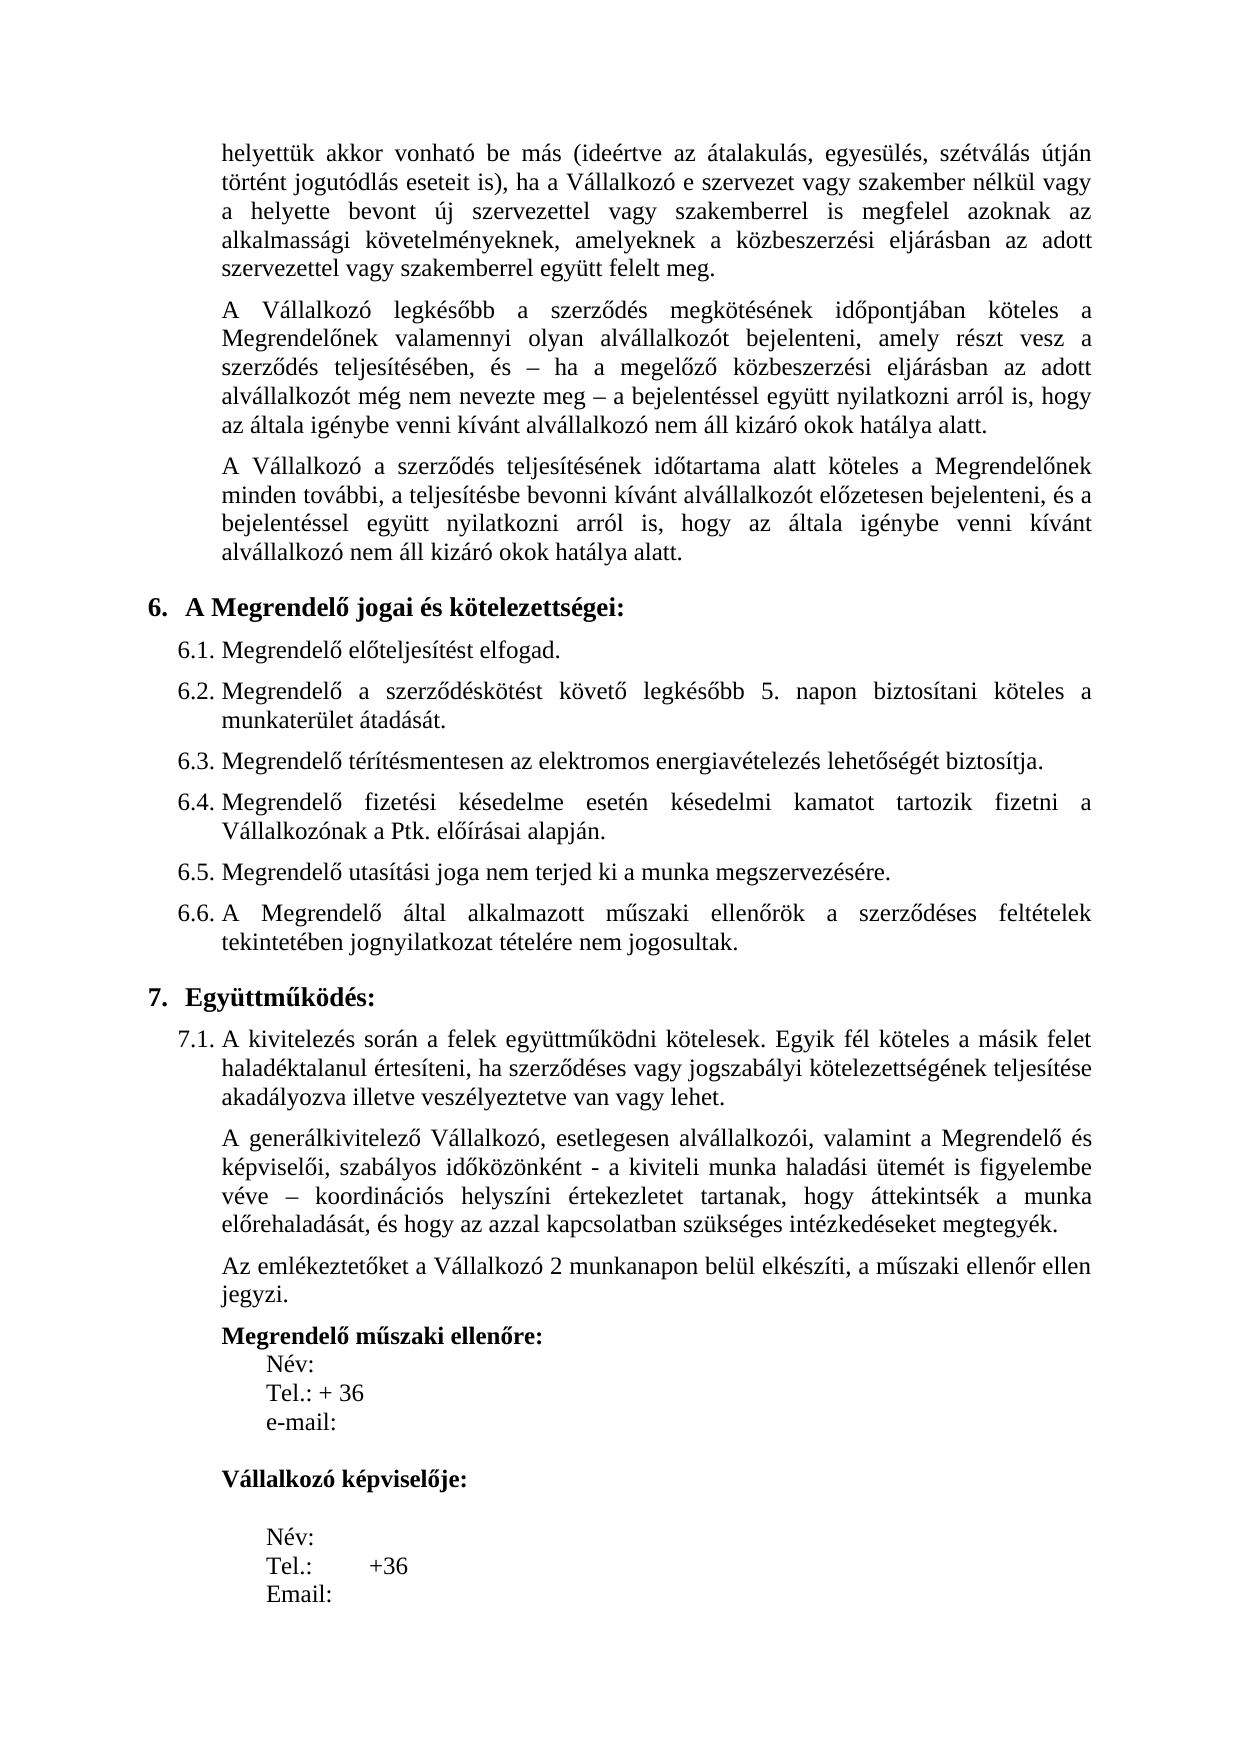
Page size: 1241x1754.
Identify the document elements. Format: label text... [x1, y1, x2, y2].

text Név: [266, 1349, 1093, 1378]
list Megrendelő a szerződéskötést követő legkésőbb 5. napon biztosítani köteles a munkaterület átadását. [177, 676, 1093, 733]
list A kivitelezés során a felek együttműködni kötelesek. Egyik fél köteles a másik felet haladéktalanul értesíteni, ha szerződéses vagy jogszabályi kötelezettségének teljesítése akadályozva illetve veszélyeztetve van vagy lehet. [177, 1024, 1093, 1111]
text A Vállalkozó legkésőbb a szerződés megkötésének időpontjában köteles a Megrendelőnek valamennyi olyan alvállalkozót bejelenteni, amely részt vesz a szerződés teljesítésében, és – ha a megelőző közbeszerzési eljárásban az adott alvállalkozót még nem nevezte meg – a bejelentéssel együtt nyilatkozni arról is, hogy az általa igénybe venni kívánt alvállalkozó nem áll kizáró okok hatálya alatt. [221, 295, 1093, 438]
list Együttműködés: [148, 981, 1093, 1012]
list A Megrendelő jogai és kötelezettségei: [148, 591, 1093, 622]
text Vállalkozó képviselője: [221, 1464, 1093, 1493]
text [221, 138, 1093, 282]
list A Megrendelő által alkalmazott műszaki ellenőrök a szerződéses feltételek tekintetében jognyilatkozat tételére nem jogosultak. [177, 898, 1093, 956]
list Megrendelő fizetési késedelme esetén késedelmi kamatot tartozik fizetni a Vállalkozónak a Ptk. előírásai alapján. [177, 787, 1093, 845]
text e-mail: [266, 1407, 1093, 1436]
text Név: [266, 1522, 1093, 1551]
text Tel.: +36 [266, 1551, 1093, 1579]
text Az emlékeztetőket a Vállalkozó 2 munkanapon belül elkészíti, a műszaki ellenőr ellen jegyzi. [221, 1251, 1093, 1308]
text Tel.: + 36 [266, 1378, 1093, 1407]
text A Vállalkozó a szerződés teljesítésének időtartama alatt köteles a Megrendelőnek minden további, a teljesítésbe bevonni kívánt alvállalkozót előzetesen bejelenteni, és a bejelentéssel együtt nyilatkozni arról is, hogy az általa igénybe venni kívánt alvállalkozó nem áll kizáró okok hatálya alatt. [221, 451, 1093, 566]
text Megrendelő műszaki ellenőre: [221, 1321, 1093, 1349]
text A generálkivitelező Vállalkozó, esetlegesen alvállalkozói, valamint a Megrendelő és képviselői, szabályos időközönként - a kiviteli munka haladási ütemét is figyelembe véve – koordinációs helyszíni értekezletet tartanak, hogy áttekintsék a munka előrehaladását, és hogy az azzal kapcsolatban szükséges intézkedéseket megtegyék. [221, 1123, 1093, 1238]
list Megrendelő térítésmentesen az elektromos energiavételezés lehetőségét biztosítja. [177, 746, 1093, 775]
list Megrendelő előteljesítést elfogad. [177, 635, 1093, 663]
text Email: [266, 1579, 1093, 1608]
list Megrendelő utasítási joga nem terjed ki a munka megszervezésére. [177, 857, 1093, 886]
